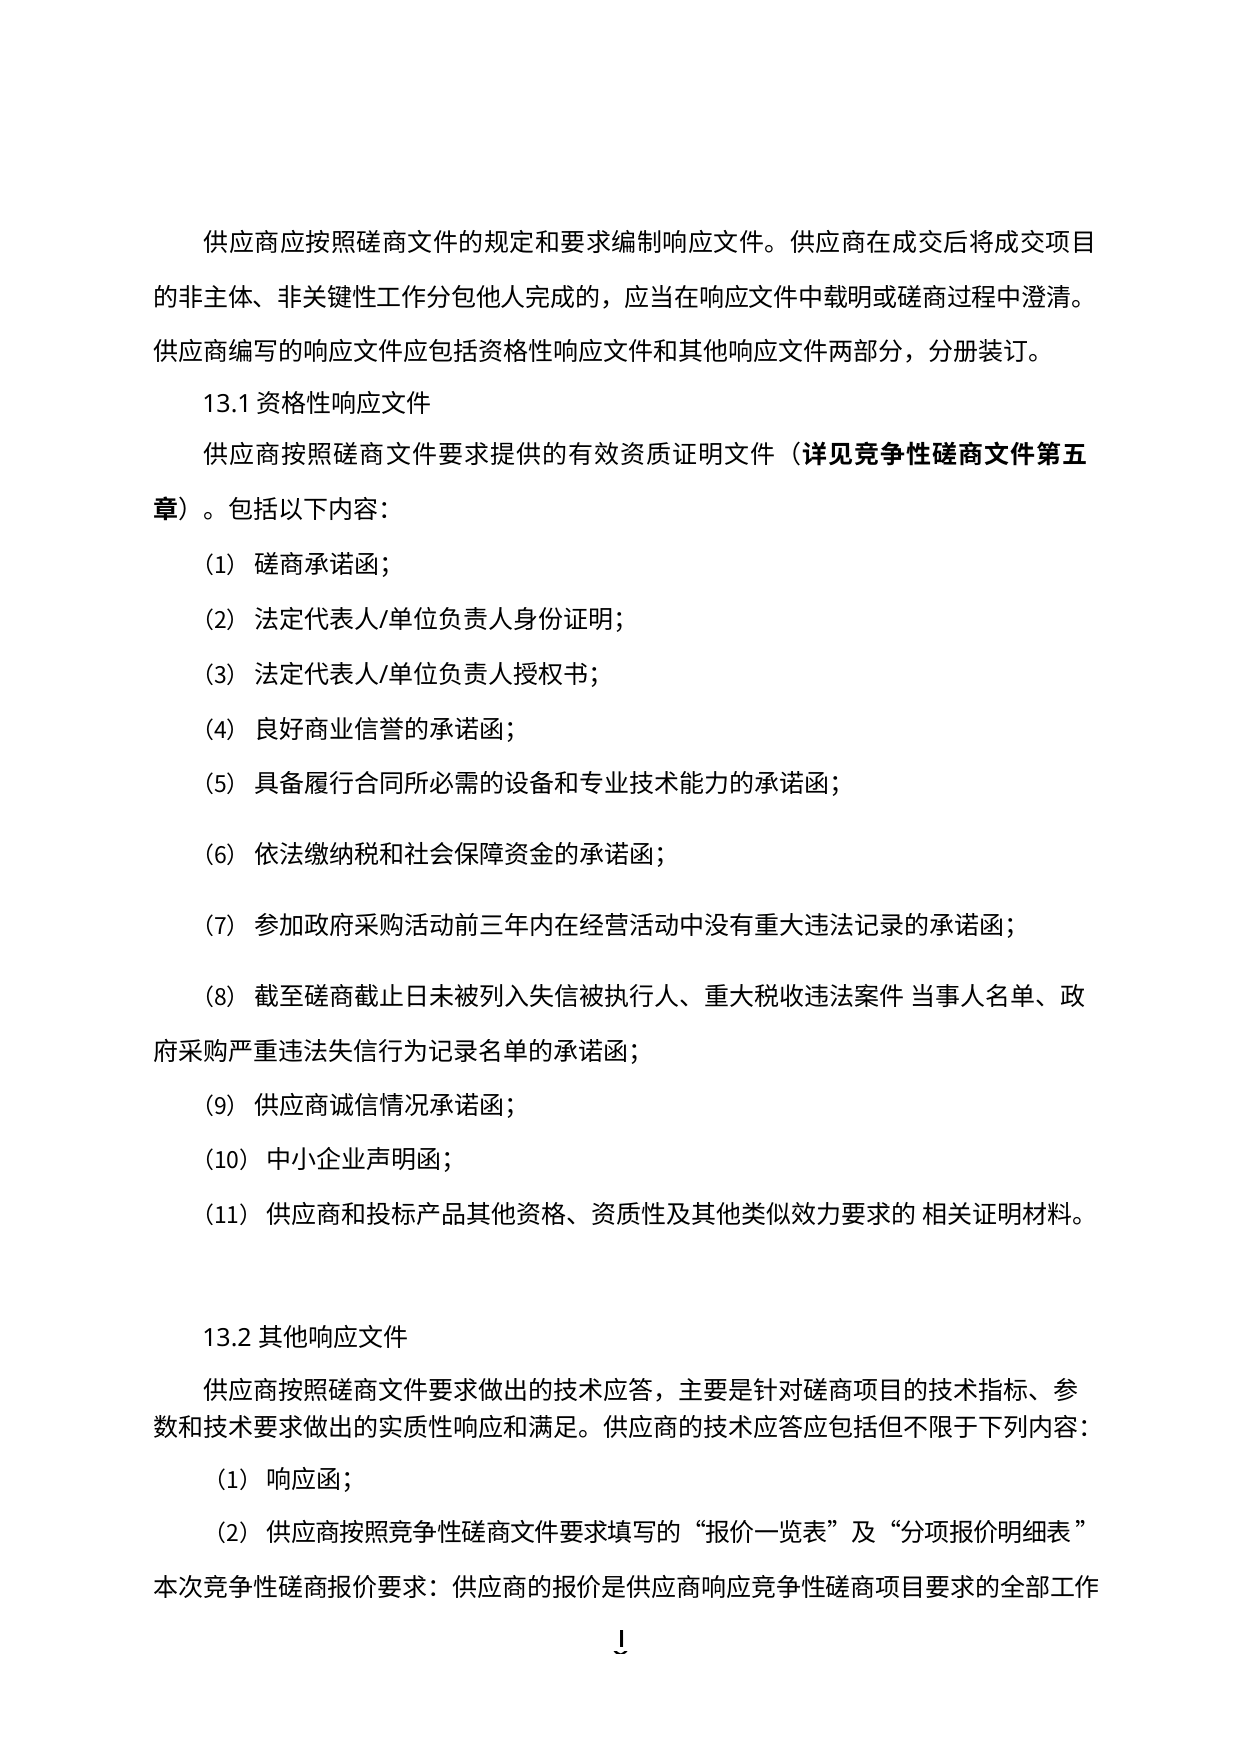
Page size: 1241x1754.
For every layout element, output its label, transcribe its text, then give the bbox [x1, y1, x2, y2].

list 13.2 其他响应文件 [52, 1318, 1188, 1354]
list 13.1资格性响应文件 [52, 387, 1188, 418]
list 法定代表人/单位负责人身份证明； [191, 600, 1188, 636]
list 供应商和投标产品其他资格、资质性及其他类似效力要求的 相关证明材料。 [191, 1194, 1188, 1230]
list 中小企业声明函； [191, 1140, 1188, 1176]
list 磋商承诺函； [191, 545, 1188, 581]
text 数和技术要求做出的实质性响应和满足。供应商的技术应答应包括但不限于下列内容： [153, 1407, 1188, 1443]
list 良好商业信誉的承诺函； [191, 709, 1188, 746]
text 供应商按照磋商文件要求提供的有效资质证明文件（详见竞争性磋商文件第五章）。包括以下内容： [153, 435, 1088, 526]
list 依法缴纳税和社会保障资金的承诺函； [191, 834, 1188, 871]
list 响应函； [203, 1460, 1188, 1496]
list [153, 1513, 1100, 1604]
list 截至磋商截止日未被列入失信被执行人、重大税收违法案件 当事人名单、政府采购严重违法失信行为记录名单的承诺函； [153, 977, 1087, 1067]
list 供应商诚信情况承诺函； [153, 1085, 1087, 1122]
list 具备履行合同所必需的设备和专业技术能力的承诺函； [191, 764, 1188, 800]
list 法定代表人/单位负责人授权书； [191, 655, 1188, 691]
list 参加政府采购活动前三年内在经营活动中没有重大违法记录的承诺函； [191, 906, 1188, 942]
text 供应商应按照磋商文件的规定和要求编制响应文件。供应商在成交后将成交项目的非主体、非关键性工作分包他人完成的，应当在响应文件中载明或磋商过程中澄清。供应商编写的响应文件应包括资格性响应文件和其他响应文件两部分，分册装订。 [153, 222, 1099, 368]
text 供应商按照磋商文件要求做出的技术应答，主要是针对磋商项目的技术指标、参 [203, 1371, 1188, 1407]
